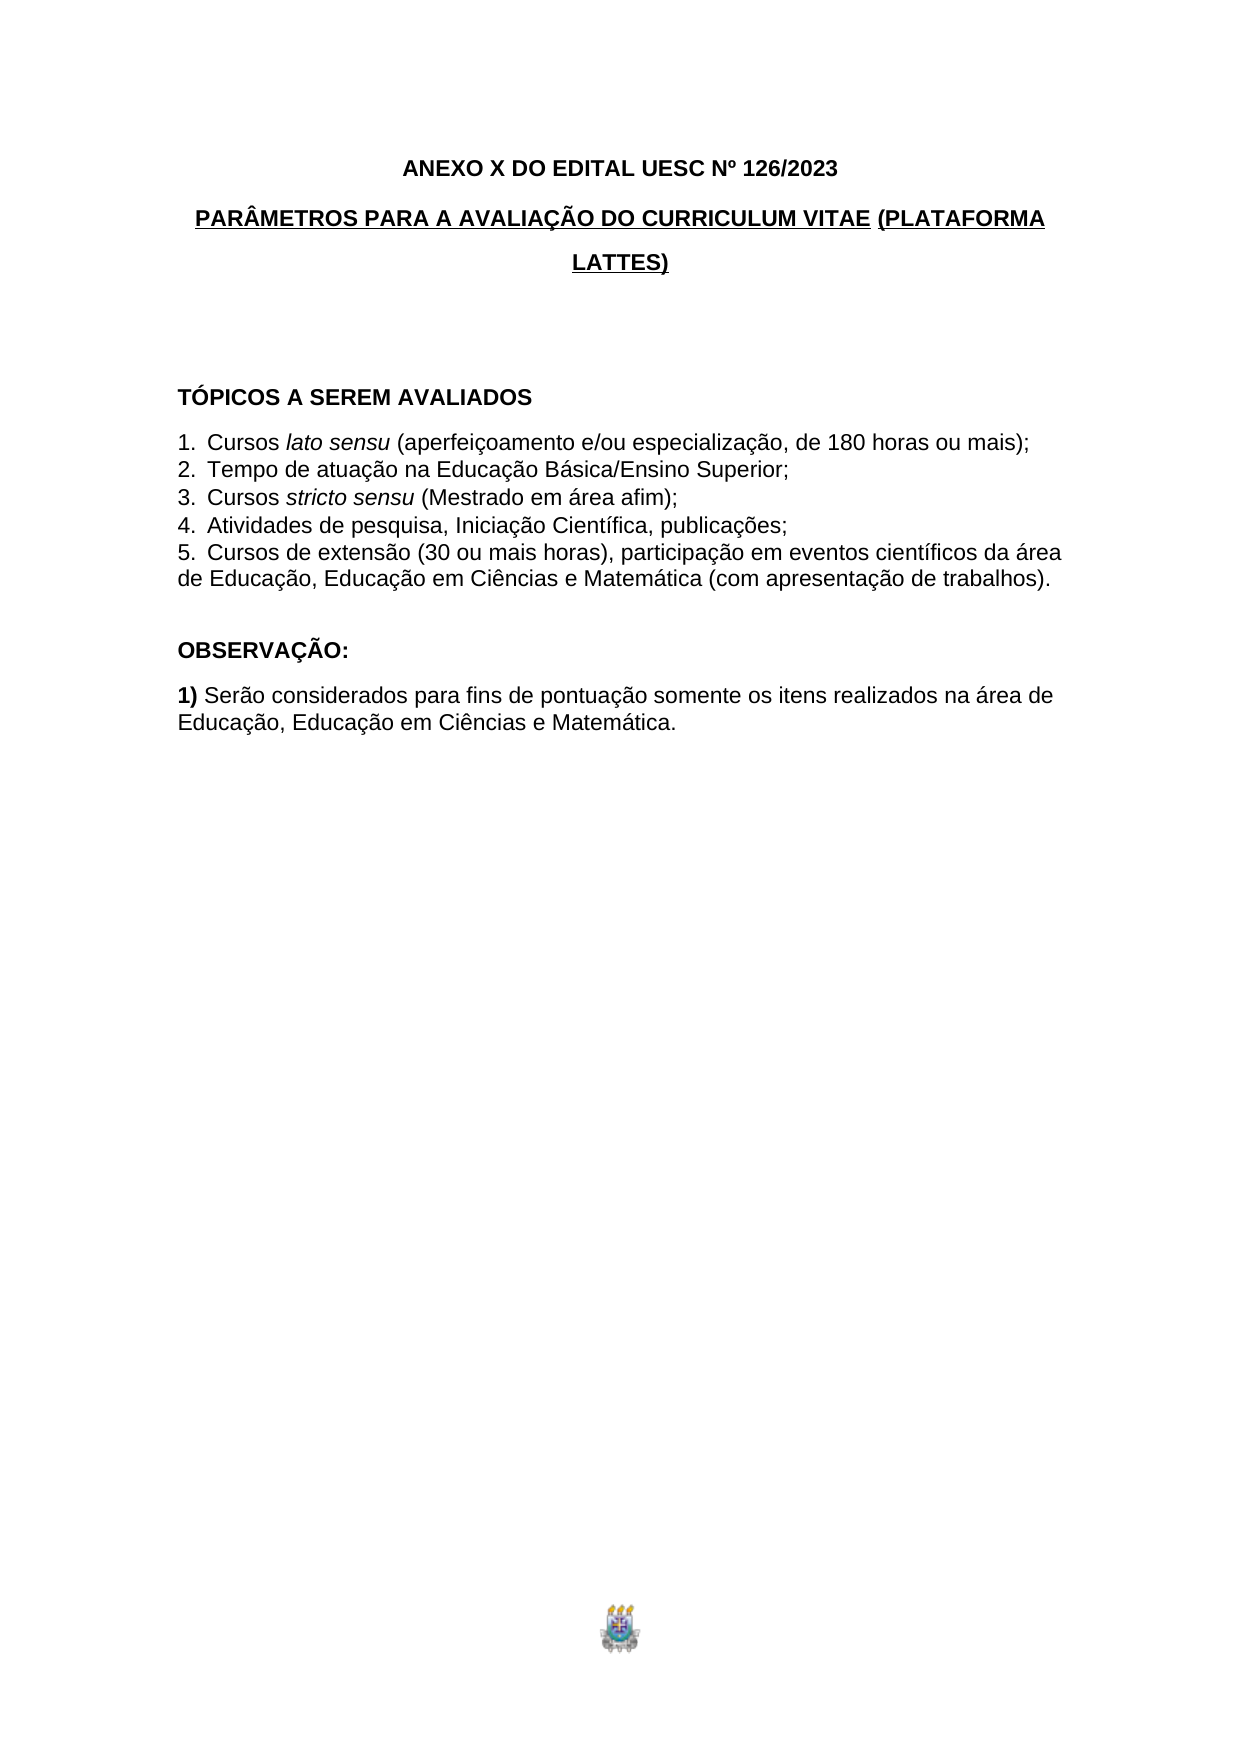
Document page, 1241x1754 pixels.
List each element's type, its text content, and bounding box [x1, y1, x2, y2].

text LATTES) [177, 249, 1063, 275]
text OBSERVAÇÃO: [177, 637, 1063, 663]
text PARÂMETROS PARA A AVALIAÇÃO DO CURRICULUM VITAE (PLATAFORMA [177, 205, 1063, 231]
list Tempo de atuação na Educação Básica/Ensino Superior; [177, 456, 1063, 482]
picture [599, 1603, 641, 1654]
list Atividades de pesquisa, Iniciação Científica, publicações; [177, 512, 1063, 538]
list Cursos lato sensu (aperfeiçoamento e/ou especialização, de 180 horas ou mais); [177, 429, 1063, 455]
list Cursos de extensão (30 ou mais horas), participação em eventos científicos da área de Educação, Educação em Ciências e Matemática (com apresentação de trabalhos). [177, 539, 1063, 592]
text ANEXO X DO EDITAL UESC Nº 126/2023 [177, 154, 1063, 181]
text TÓPICOS A SEREM AVALIADOS [177, 383, 1063, 410]
list Cursos stricto sensu (Mestrado em área afim); [177, 484, 1063, 510]
text 1) Serão considerados para fins de pontuação somente os itens realizados na área de Educação, Educação em Ciências e Matemática. [177, 682, 1063, 735]
